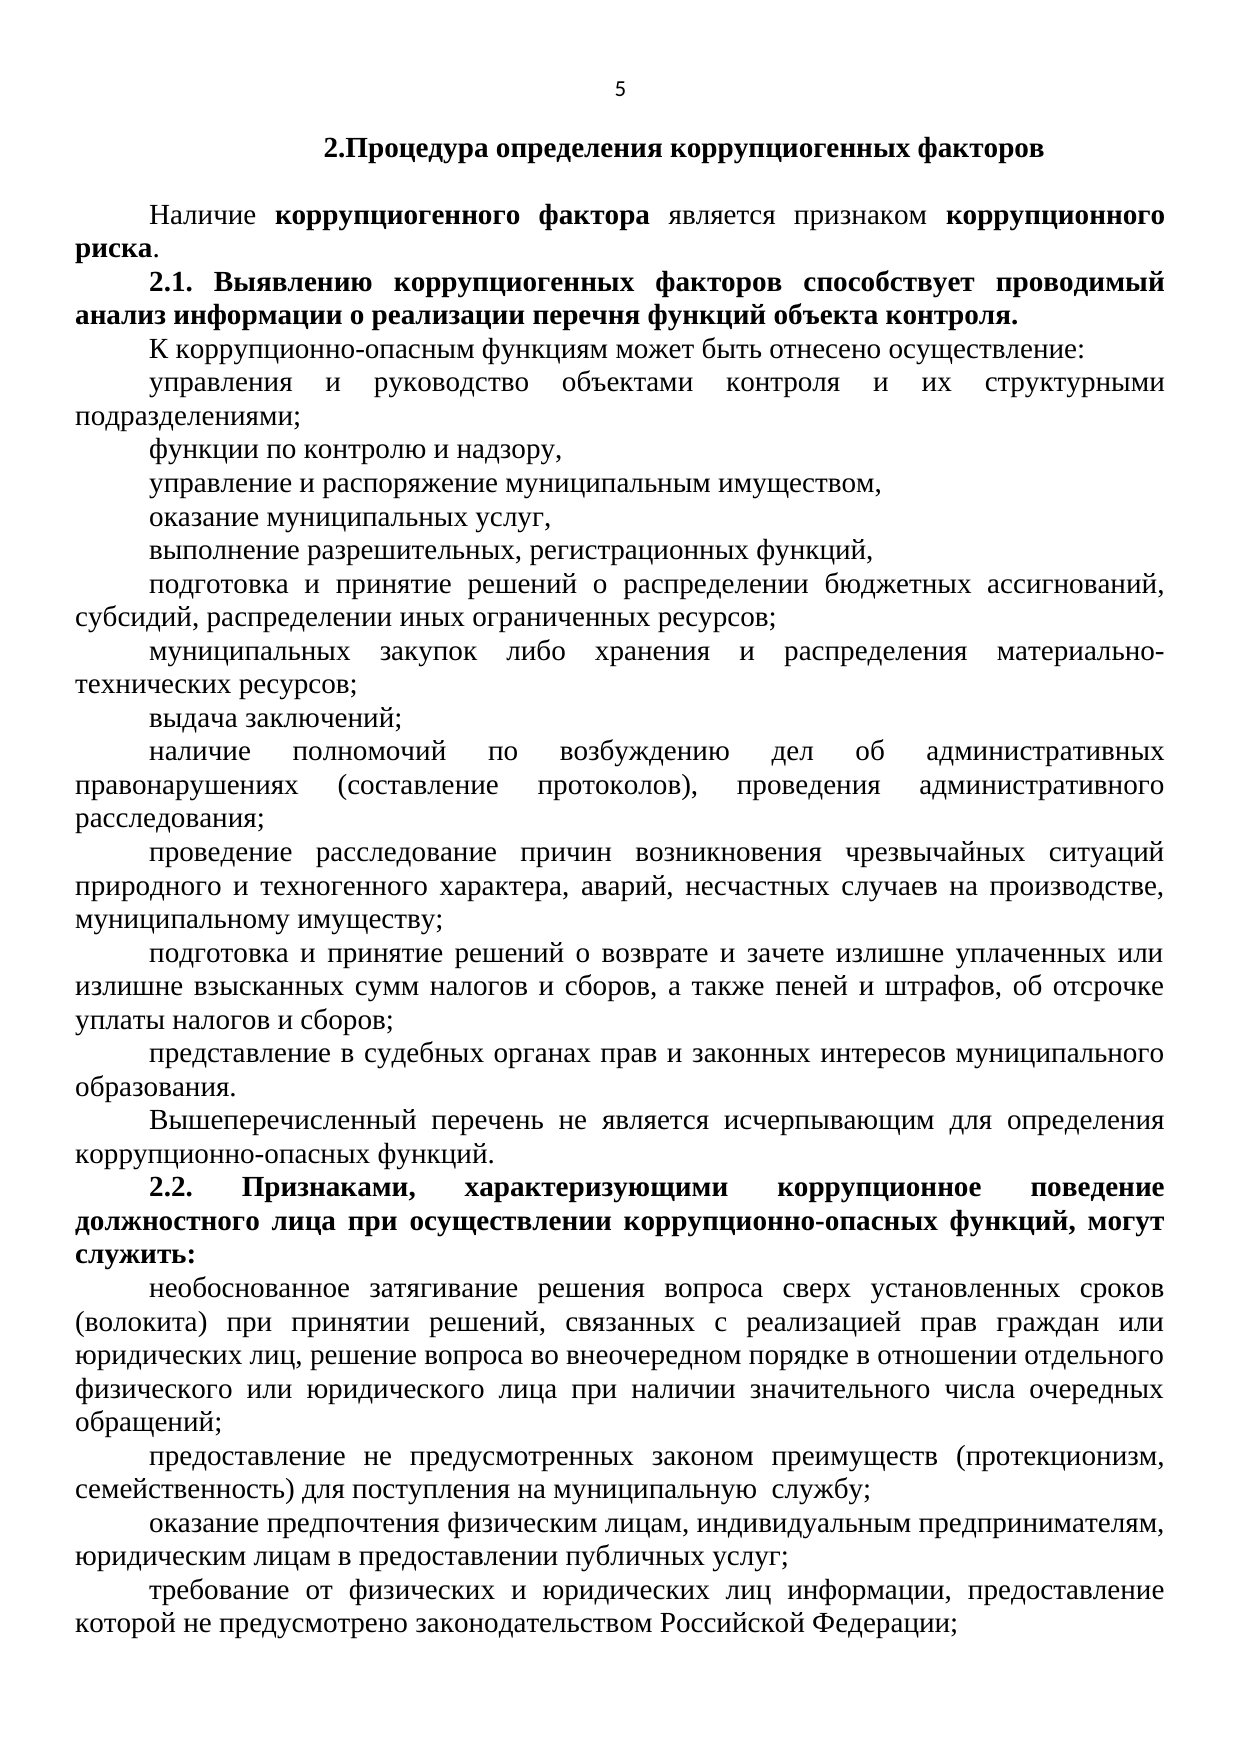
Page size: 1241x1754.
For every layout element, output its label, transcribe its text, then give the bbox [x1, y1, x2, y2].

text управление и распоряжение муниципальным имуществом, [75, 465, 1165, 499]
text муниципальных закупок либо хранения и распределения материально-технических ресурсов; [75, 633, 1165, 700]
text выполнение разрешительных, регистрационных функций, [75, 532, 1165, 566]
text наличие полномочий по возбуждению дел об административных правонарушениях (составление протоколов), проведения административного расследования; [75, 733, 1165, 834]
text 2.1. Выявлению коррупциогенных факторов способствует проводимый анализ информации о реализации перечня функций объекта контроля. [75, 264, 1165, 331]
text необоснованное затягивание решения вопроса сверх установленных сроков (волокита) при принятии решений, связанных с реализацией прав граждан или юридических лиц, решение вопроса во внеочередном порядке в отношении отдельного физического или юридического лица при наличии значительного числа очередных обращений; [75, 1270, 1165, 1438]
text К коррупционно-опасным функциям может быть отнесено осуществление: [75, 331, 1165, 364]
text требование от физических и юридических лиц информации, предоставление которой не предусмотрено законодательством Российской Федерации; [75, 1572, 1165, 1639]
text 2.2. Признаками, характеризующими коррупционное поведение должностного лица при осуществлении коррупционно-опасных функций, могут служить: [75, 1169, 1165, 1270]
text проведение расследование причин возникновения чрезвычайных ситуаций природного и техногенного характера, аварий, несчастных случаев на производстве, муниципальному имуществу; [75, 834, 1165, 935]
text подготовка и принятие решений о распределении бюджетных ассигнований, субсидий, распределении иных ограниченных ресурсов; [75, 566, 1165, 633]
text оказание предпочтения физическим лицам, индивидуальным предпринимателям, юридическим лицам в предоставлении публичных услуг; [75, 1505, 1165, 1572]
text оказание муниципальных услуг, [75, 499, 1165, 532]
list 2.Процедура определения коррупциогенных факторов [203, 130, 1165, 163]
text представление в судебных органах прав и законных интересов муниципального образования. [75, 1035, 1165, 1102]
text выдача заключений; [75, 700, 1165, 733]
text предоставление не предусмотренных законом преимуществ (протекционизм, семейственность) для поступления на муниципальную службу; [75, 1438, 1165, 1505]
text Наличие коррупциогенного фактора является признаком коррупционного риска. [75, 197, 1165, 264]
text Вышеперечисленный перечень не является исчерпывающим для определения коррупционно-опасных функций. [75, 1102, 1165, 1169]
text управления и руководство объектами контроля и их структурными подразделениями; [75, 364, 1165, 432]
text подготовка и принятие решений о возврате и зачете излишне уплаченных или излишне взысканных сумм налогов и сборов, а также пеней и штрафов, об отсрочке уплаты налогов и сборов; [75, 935, 1165, 1035]
text функции по контролю и надзору, [75, 432, 1165, 465]
